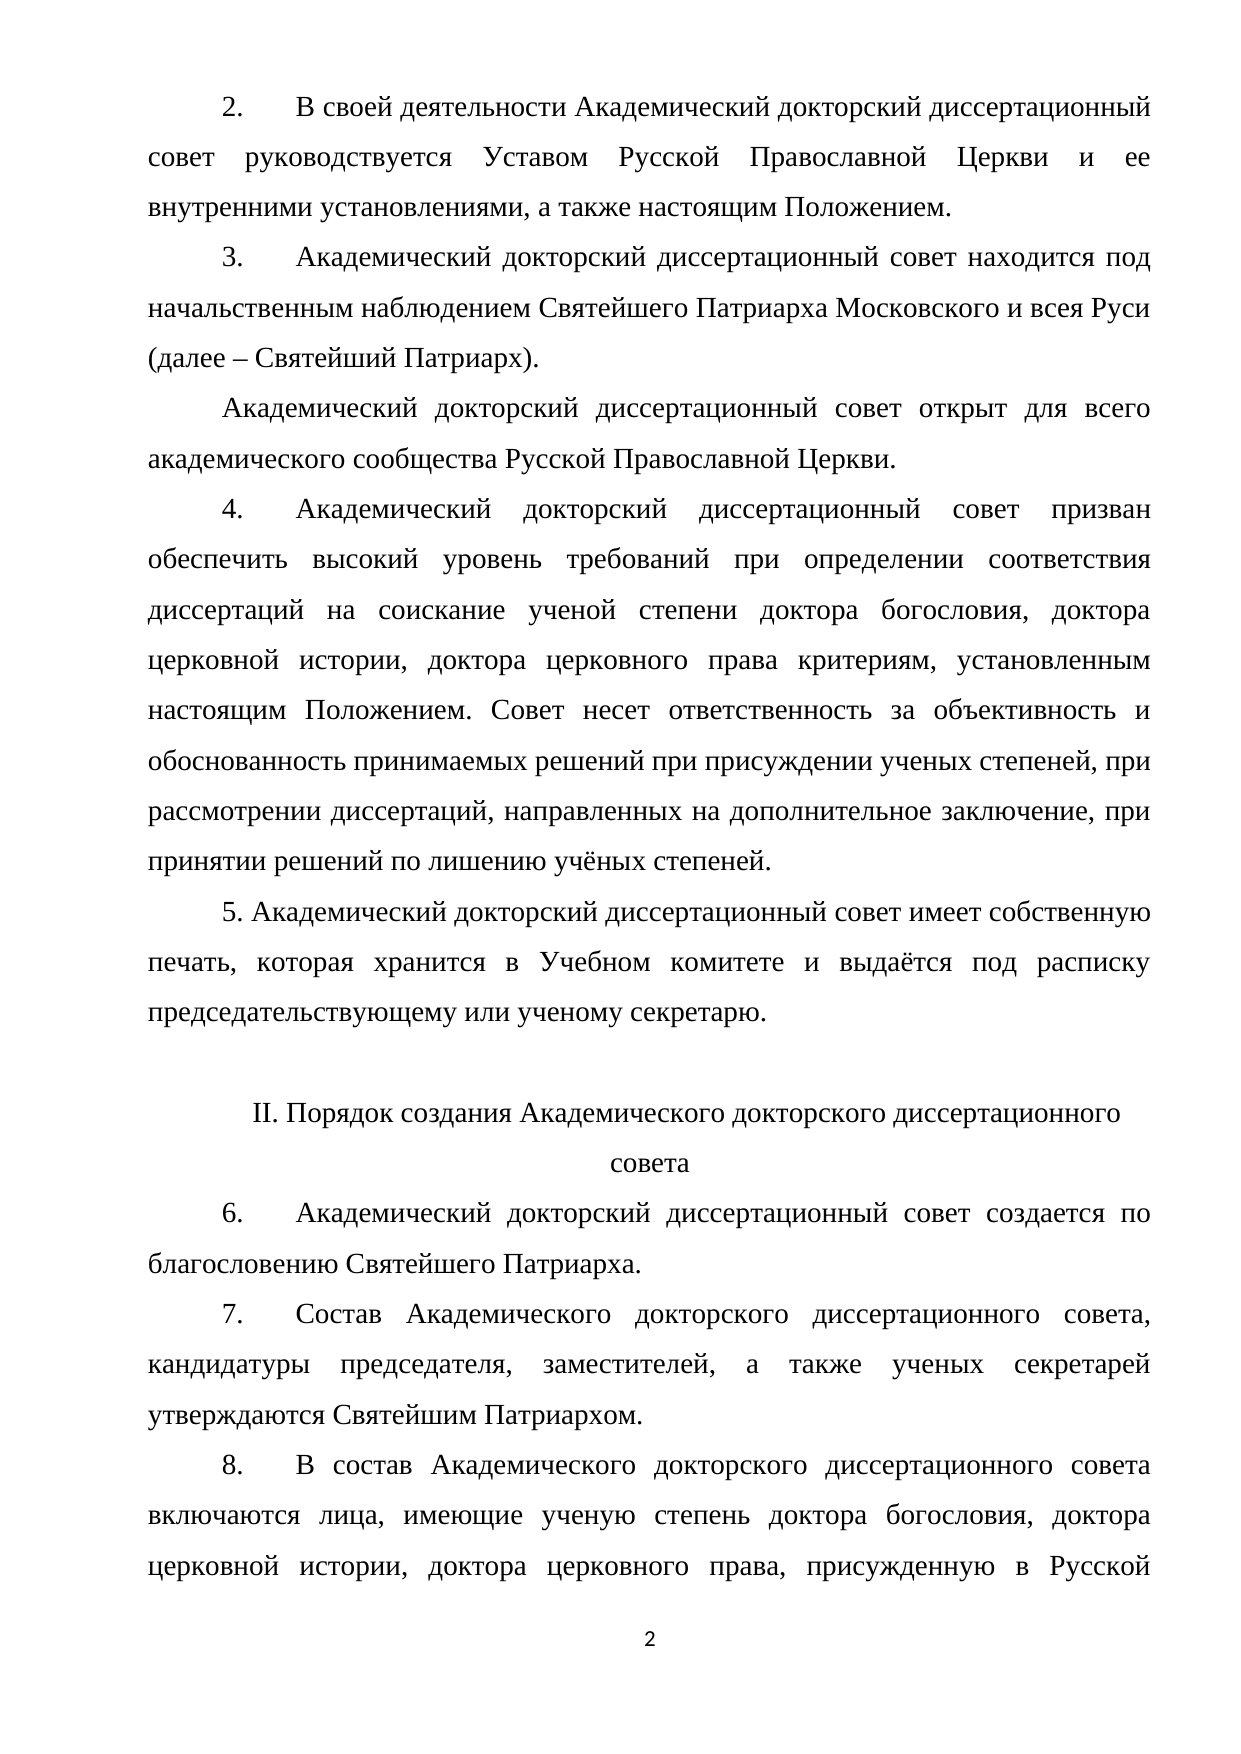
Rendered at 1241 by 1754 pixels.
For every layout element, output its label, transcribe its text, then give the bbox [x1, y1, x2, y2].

text II. Порядок создания Академического докторского диссертационного совета [148, 1095, 1152, 1179]
text Академический докторский диссертационный совет открыт для всего академического сообщества Русской Православной Церкви. [148, 391, 1152, 474]
text 5. Академический докторский диссертационный совет имеет собственную печать, которая хранится в Учебном комитете и выдаётся под расписку председательствующему или ученому секретарю. [148, 894, 1152, 1028]
text 6. Академический докторский диссертационный совет создается по благословению Святейшего Патриарха. [148, 1196, 1152, 1279]
text 2. В своей деятельности Академический докторский диссертационный совет руководствуется Уставом Русской Православной Церкви и ее внутренними установлениями, а также настоящим Положением. [148, 89, 1152, 223]
text 3. Академический докторский диссертационный совет находится под начальственным наблюдением Святейшего Патриарха Московского и всея Руси (далее – Святейший Патриарх). [148, 239, 1152, 374]
text 4. Академический докторский диссертационный совет призван обеспечить высокий уровень требований при определении соответствия диссертаций на соискание ученой степени доктора богословия, доктора церковной истории, доктора церковного права критериям, установленным настоящим Положением. Совет несет ответственность за объективность и обоснованность принимаемых решений при присуждении ученых степеней, при рассмотрении диссертаций, направленных на дополнительное заключение, при принятии решений по лишению учёных степеней. [148, 491, 1152, 877]
text 7. Состав Академического докторского диссертационного совета, кандидатуры председателя, заместителей, а также ученых секретарей утверждаются Святейшим Патриархом. [148, 1296, 1152, 1430]
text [148, 1447, 1152, 1581]
